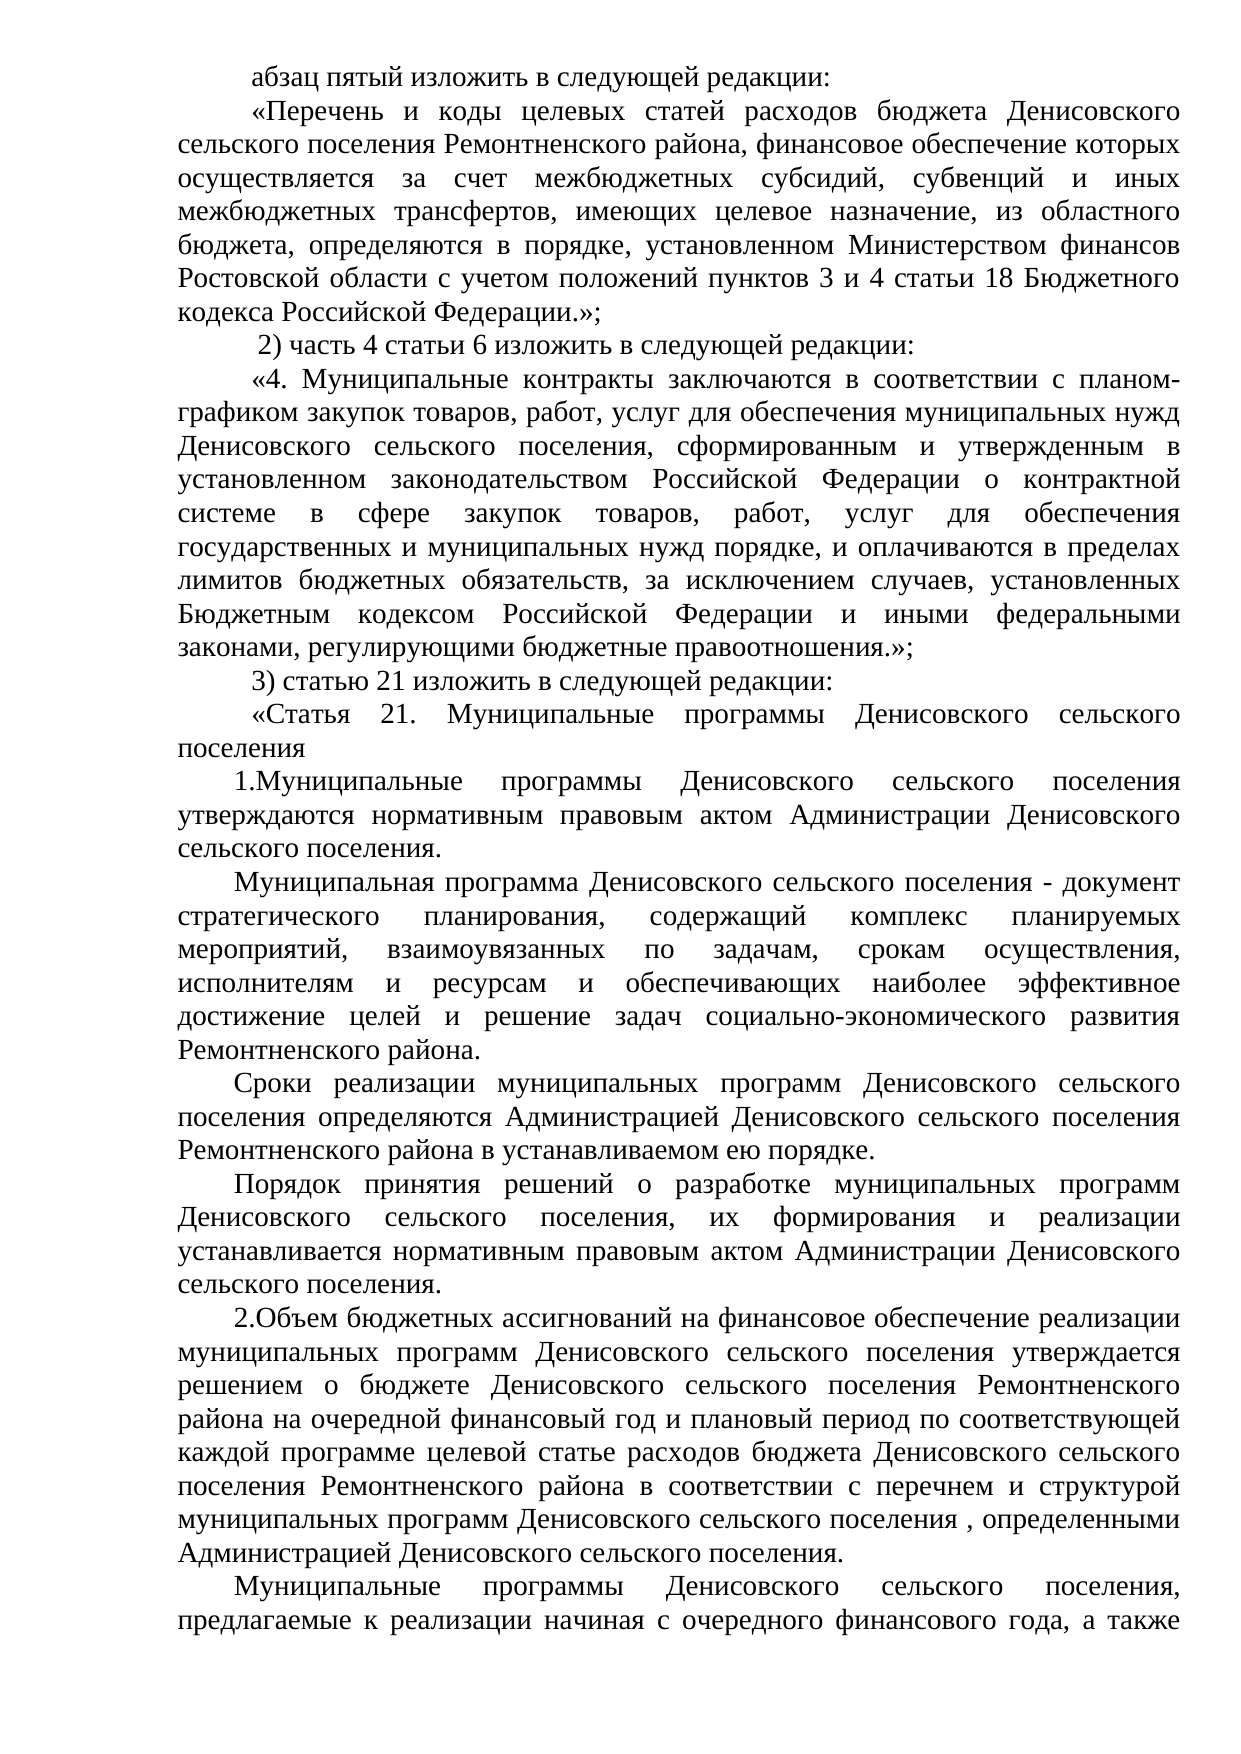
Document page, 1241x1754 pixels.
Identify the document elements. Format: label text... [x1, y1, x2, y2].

text 3) статью 21 изложить в следующей редакции: [177, 663, 1181, 696]
text 2) часть 4 статьи 6 изложить в следующей редакции: [177, 327, 1181, 361]
text 1.Муниципальные программы Денисовского сельского поселения утверждаются нормативным правовым актом Администрации Денисовского сельского поселения. [177, 763, 1181, 864]
text «Перечень и коды целевых статей расходов бюджета Денисовского сельского поселения Ремонтненского района, финансовое обеспечение которых осуществляется за счет межбюджетных субсидий, субвенций и иных межбюджетных трансфертов, имеющих целевое назначение, из областного бюджета, определяются в порядке, установленном Министерством финансов Ростовской области с учетом положений пунктов 3 и 4 статьи 18 Бюджетного кодекса Российской Федерации.»; [177, 93, 1181, 327]
text 2.Объем бюджетных ассигнований на финансовое обеспечение реализации муниципальных программ Денисовского сельского поселения утверждается решением о бюджете Денисовского сельского поселения Ремонтненского района на очередной финансовый год и плановый период по соответствующей каждой программе целевой статье расходов бюджета Денисовского сельского поселения Ремонтненского района в соответствии с перечнем и структурой муниципальных программ Денисовского сельского поселения , определенными Администрацией Денисовского сельского поселения. [177, 1300, 1181, 1568]
text абзац пятый изложить в следующей редакции: [177, 59, 1181, 93]
text Муниципальная программа Денисовского сельского поселения - документ стратегического планирования, содержащий комплекс планируемых мероприятий, взаимоувязанных по задачам, срокам осуществления, исполнителям и ресурсам и обеспечивающих наиболее эффективное достижение целей и решение задач социально-экономического развития Ремонтненского района. [177, 864, 1181, 1065]
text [177, 1568, 1181, 1636]
text Сроки реализации муниципальных программ Денисовского сельского поселения определяются Администрацией Денисовского сельского поселения Ремонтненского района в устанавливаемом ею порядке. [177, 1065, 1181, 1166]
text Порядок принятия решений о разработке муниципальных программ Денисовского сельского поселения, их формирования и реализации устанавливается нормативным правовым актом Администрации Денисовского сельского поселения. [177, 1166, 1181, 1300]
text «Статья 21. Муниципальные программы Денисовского сельского поселения [177, 696, 1181, 763]
text «4. Муниципальные контракты заключаются в соответствии с планом-графиком закупок товаров, работ, услуг для обеспечения муниципальных нужд Денисовского сельского поселения, сформированным и утвержденным в установленном законодательством Российской Федерации о контрактной системе в сфере закупок товаров, работ, услуг для обеспечения государственных и муниципальных нужд порядке, и оплачиваются в пределах лимитов бюджетных обязательств, за исключением случаев, установленных Бюджетным кодексом Российской Федерации и иными федеральными законами, регулирующими бюджетные правоотношения.»; [177, 361, 1181, 663]
